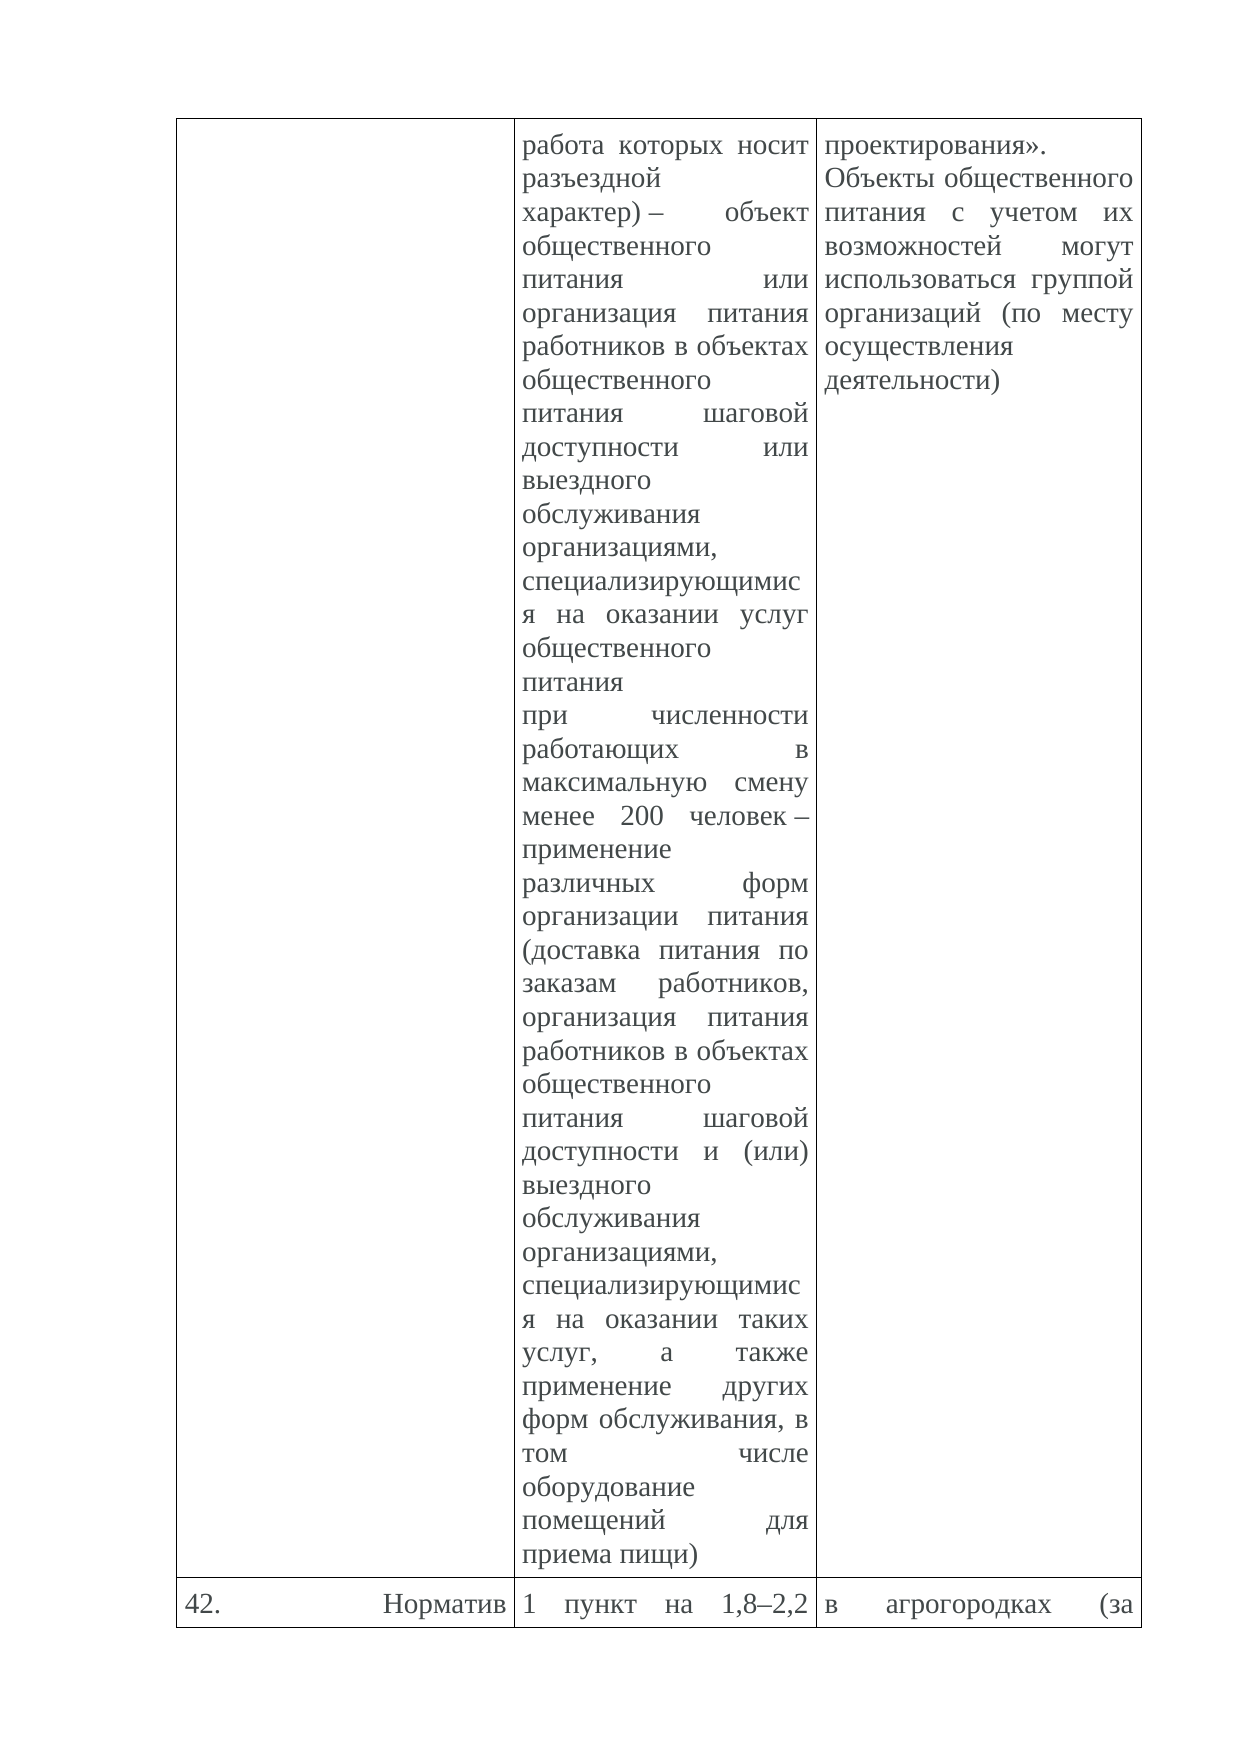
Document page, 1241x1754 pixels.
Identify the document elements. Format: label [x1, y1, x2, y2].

table_cell [177, 119, 514, 1577]
table_cell [177, 1578, 514, 1627]
table_cell [515, 119, 816, 1577]
table_cell [515, 1578, 816, 1627]
table_cell [817, 119, 1141, 1577]
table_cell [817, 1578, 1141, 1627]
